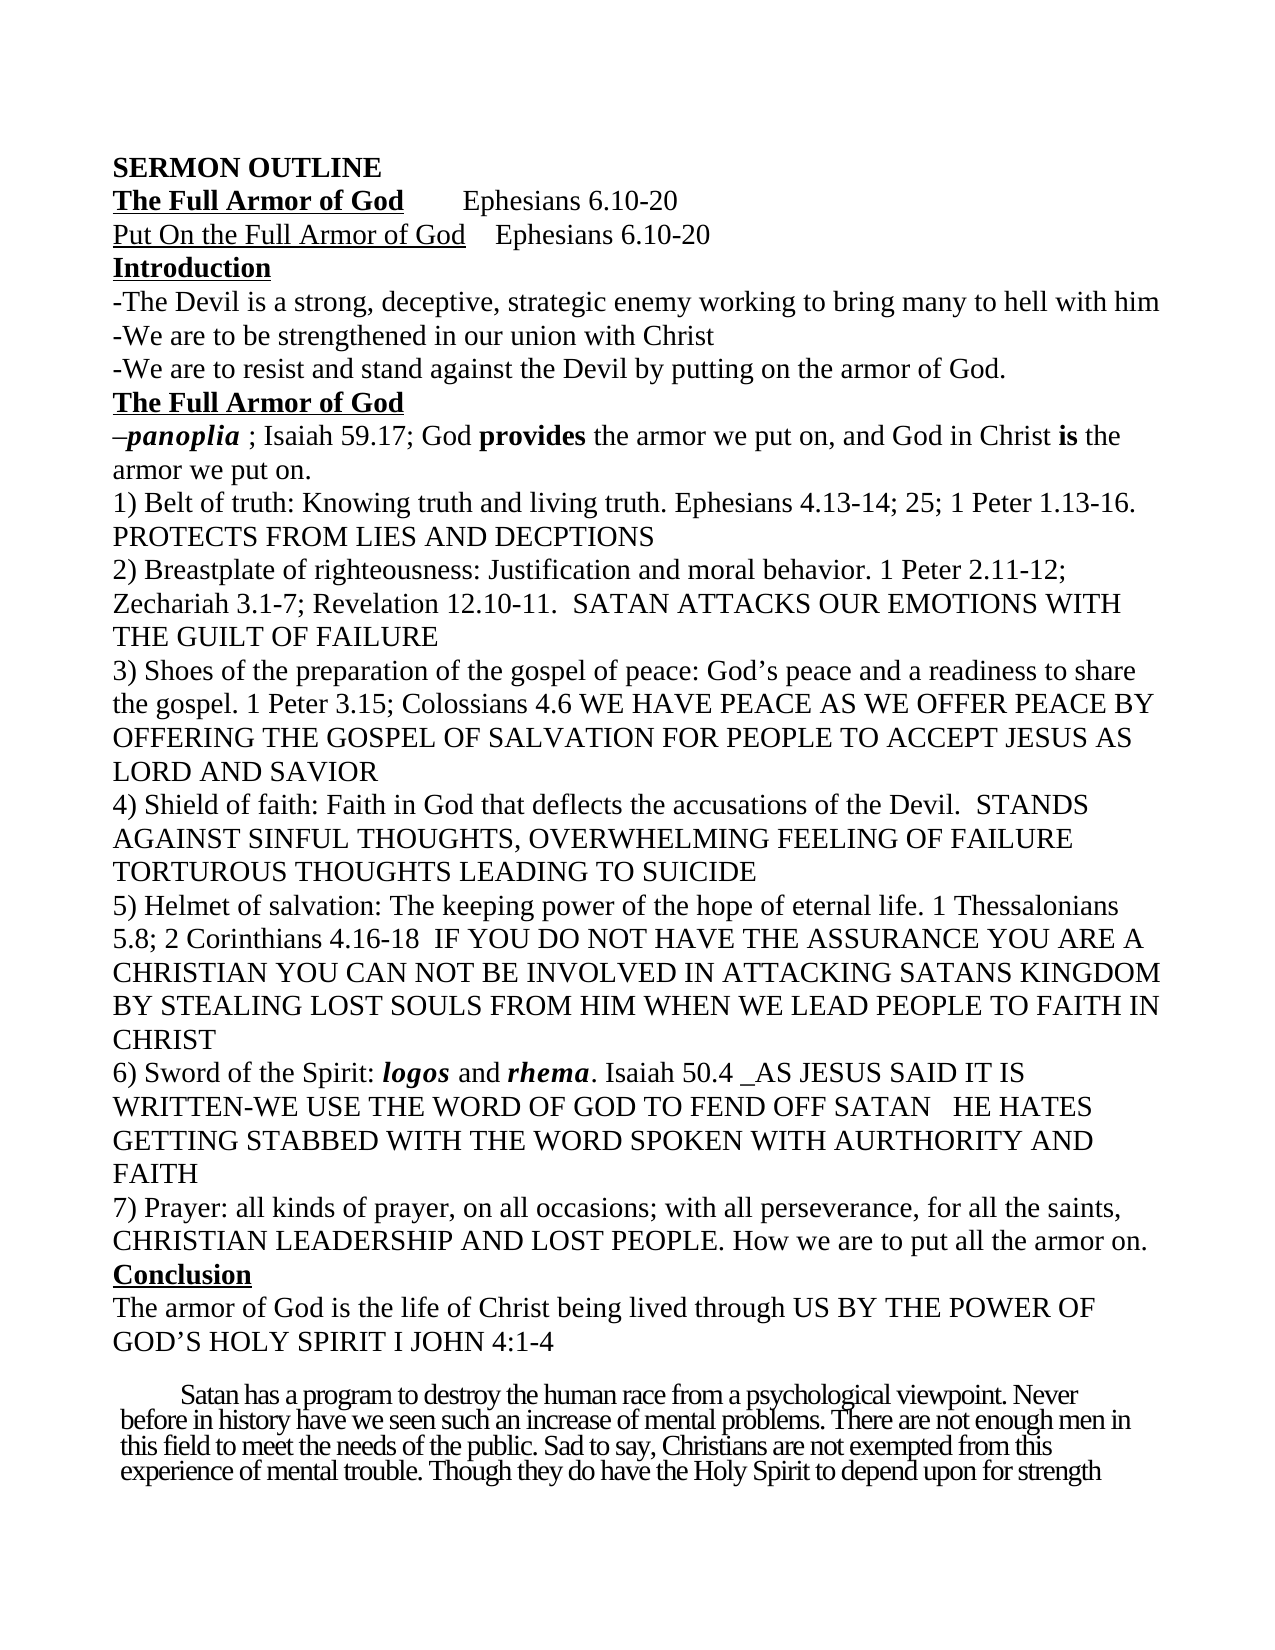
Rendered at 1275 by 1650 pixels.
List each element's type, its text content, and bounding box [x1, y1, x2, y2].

text 6) Sword of the Spirit: logos and rhema. Isaiah 50.4 _AS JESUS SAID IT IS WRITTEN-WE USE THE WORD OF GOD TO FEND OFF SATAN HE HATES GETTING STABBED WITH THE WORD SPOKEN WITH AURTHORITY AND FAITH [112, 1056, 1162, 1190]
text 1) Belt of truth: Knowing truth and living truth. Ephesians 4.13-14; 25; 1 Peter 1.13-16. PROTECTS FROM LIES AND DECPTIONS [112, 485, 1162, 552]
text -We are to be strengthened in our union with Christ [112, 318, 1162, 351]
text The armor of God is the life of Christ being lived through US BY THE POWER OF GOD’S HOLY SPIRIT I JOHN 4:1-4 [112, 1290, 1162, 1357]
text The Full Armor of God [112, 385, 1162, 418]
text 7) Prayer: all kinds of prayer, on all occasions; with all perseverance, for all the saints, CHRISTIAN LEADERSHIP AND LOST PEOPLE. How we are to put all the armor on. [112, 1190, 1162, 1257]
text 4) Shield of faith: Faith in God that deflects the accusations of the Devil. STANDS AGAINST SINFUL THOUGHTS, OVERWHELMING FEELING OF FAILURE TORTUROUS THOUGHTS LEADING TO SUICIDE [112, 787, 1162, 888]
text Conclusion [112, 1257, 1162, 1290]
text 5) Helmet of salvation: The keeping power of the hope of eternal life. 1 Thessalonians 5.8; 2 Corinthians 4.16-18 IF YOU DO NOT HAVE THE ASSURANCE YOU ARE A CHRISTIAN YOU CAN NOT BE INVOLVED IN ATTACKING SATANS KINGDOM BY STEALING LOST SOULS FROM HIM WHEN WE LEAD PEOPLE TO FAITH IN CHRIST [112, 888, 1162, 1056]
text -We are to resist and stand against the Devil by putting on the armor of God. [112, 351, 1162, 385]
text –panoplia ; Isaiah 59.17; God provides the armor we put on, and God in Christ is the armor we put on. [112, 418, 1162, 485]
text Introduction [112, 251, 1162, 284]
text SERMON OUTLINE [112, 150, 1162, 183]
text -The Devil is a strong, deceptive, strategic enemy working to bring many to hell with him [112, 284, 1162, 318]
text The Full Armor of God Ephesians 6.10-20 [112, 183, 1162, 217]
text Put On the Full Armor of God Ephesians 6.10-20 [112, 217, 1162, 251]
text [120, 1384, 1132, 1485]
text 3) Shoes of the preparation of the gospel of peace: God’s peace and a readiness to share the gospel. 1 Peter 3.15; Colossians 4.6 WE HAVE PEACE AS WE OFFER PEACE BY OFFERING THE GOSPEL OF SALVATION FOR PEOPLE TO ACCEPT JESUS AS LORD AND SAVIOR [112, 653, 1162, 787]
text 2) Breastplate of righteousness: Justification and moral behavior. 1 Peter 2.11-12; Zechariah 3.1-7; Revelation 12.10-11. SATAN ATTACKS OUR EMOTIONS WITH THE GUILT OF FAILURE [112, 552, 1162, 653]
